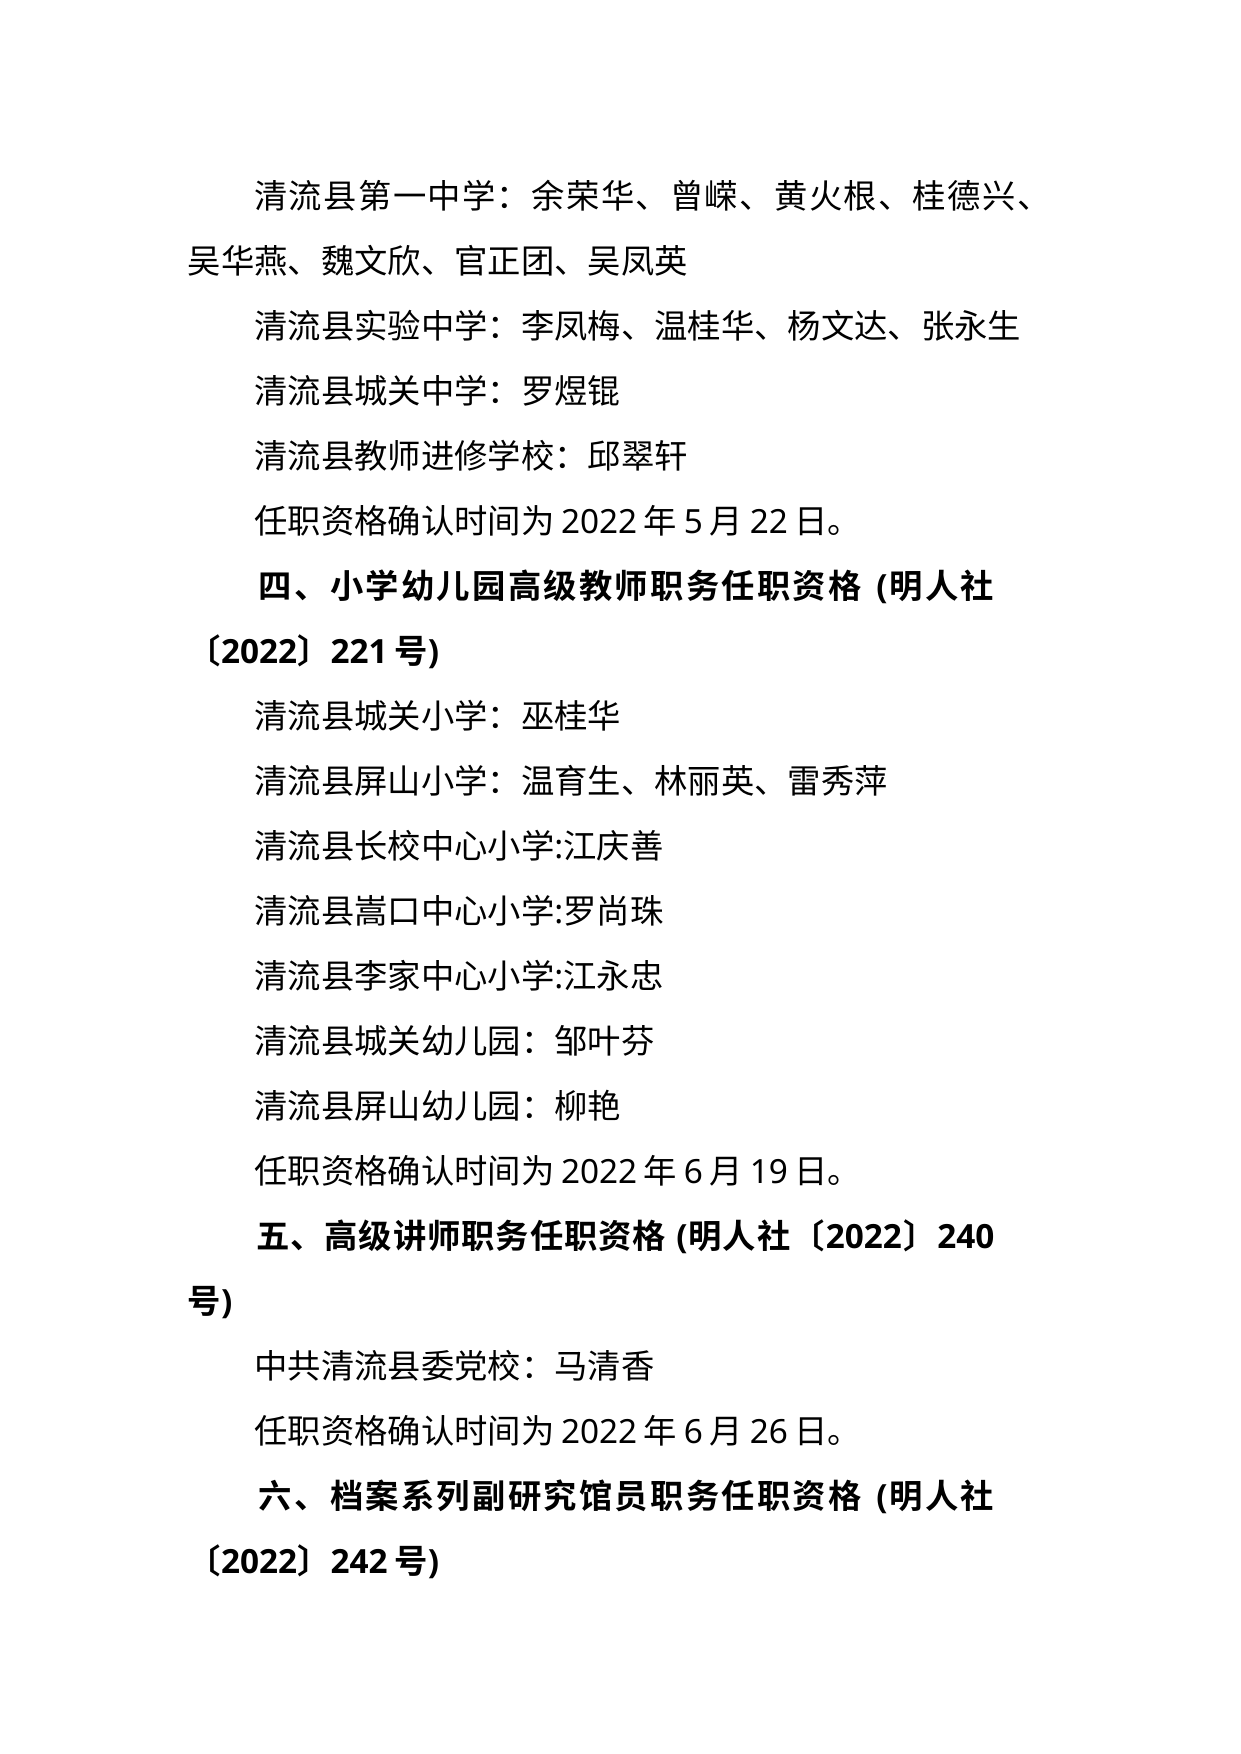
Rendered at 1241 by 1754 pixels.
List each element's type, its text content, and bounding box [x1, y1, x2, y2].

text 清流县城关中学：罗煜锟 [187, 357, 1053, 422]
text 任职资格确认时间为2022年6月19日。 [187, 1137, 994, 1202]
text 四、小学幼儿园高级教师职务任职资格 (明人社〔2022〕221号) [187, 552, 994, 682]
text 中共清流县委党校：马清香 [187, 1332, 994, 1397]
text 清流县城关小学：巫桂华 [187, 682, 994, 747]
text 清流县教师进修学校：邱翠轩 [187, 422, 1053, 487]
text 清流县长校中心小学:江庆善 [187, 812, 994, 877]
text 清流县屏山小学：温育生、林丽英、雷秀萍 [187, 747, 994, 812]
text 五、高级讲师职务任职资格 (明人社〔2022〕240号) [187, 1202, 994, 1332]
text 六、档案系列副研究馆员职务任职资格 (明人社〔2022〕242号) [187, 1462, 994, 1592]
text 清流县城关幼儿园：邹叶芬 [187, 1007, 994, 1072]
text 清流县第一中学：余荣华、曾嵘、黄火根、桂德兴、吴华燕、魏文欣、官正团、吴凤英 [187, 162, 1053, 292]
text 任职资格确认时间为2022年6月26日。 [187, 1397, 994, 1462]
text 任职资格确认时间为2022年5月22日。 [187, 487, 994, 552]
text 清流县屏山幼儿园：柳艳 [187, 1072, 994, 1137]
text 清流县实验中学：李凤梅、温桂华、杨文达、张永生 [187, 292, 1053, 357]
text 清流县李家中心小学:江永忠 [187, 942, 994, 1007]
text 清流县嵩口中心小学:罗尚珠 [187, 877, 994, 942]
